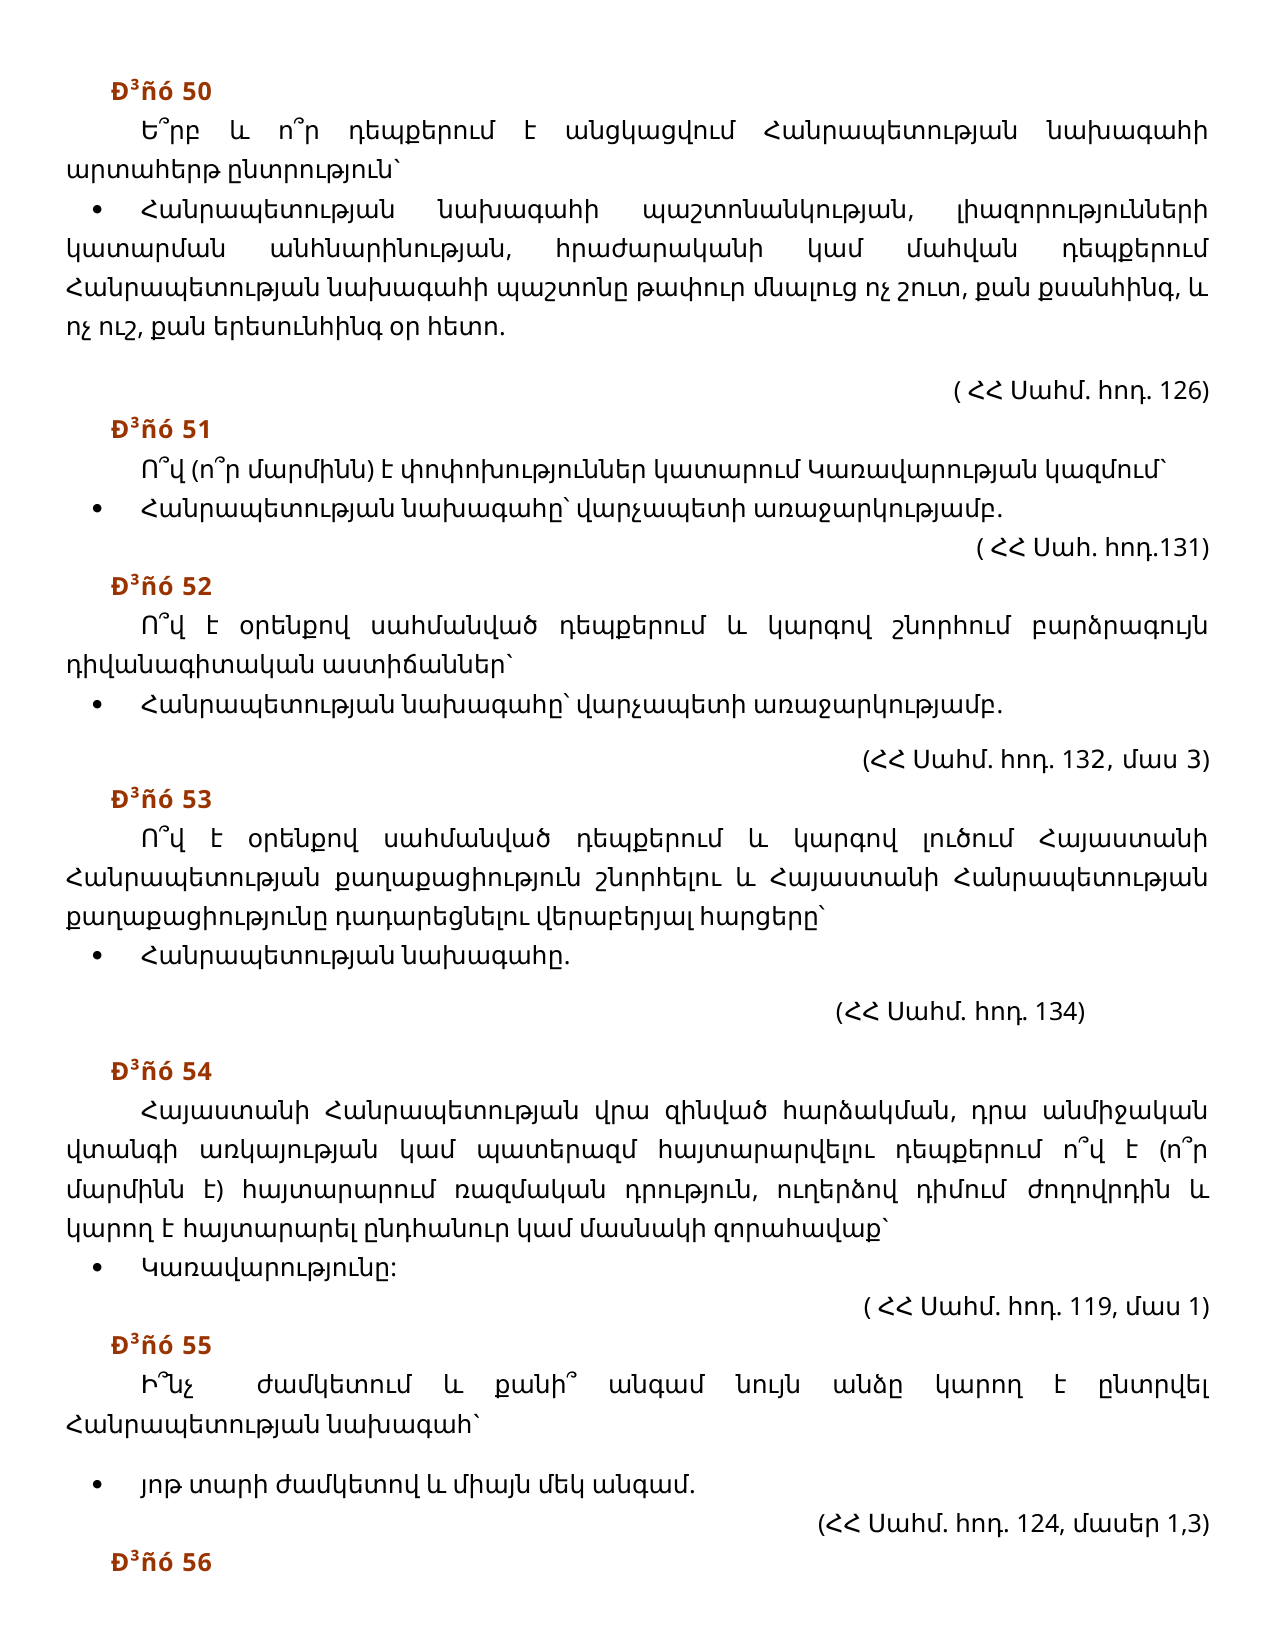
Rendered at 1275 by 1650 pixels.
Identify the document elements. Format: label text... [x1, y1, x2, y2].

subtitle Ո՞վ (ո՞ր մարմինն) է փոփոխություններ կատարում Կառավարության կազմում` [66, 451, 1209, 485]
list Ե՞րբ և ո՞ր դեպքերում է անցկացվում Հանրապետության նախագահի արտահերթ ընտրություն` [66, 113, 1209, 186]
list յոթ տարի ժամկետով և միայն մեկ անգամ. [66, 1466, 1209, 1500]
text (ՀՀ Սահմ. հոդ. 132, մաս 3) [66, 742, 1209, 776]
text Ո՞վ է օրենքով սահմանված դեպքերում և կարգով շնորհում բարձրագույն դիվանագիտական աստիճաններ` [66, 608, 1209, 681]
text ( ՀՀ Սահ. hոդ.131) [66, 530, 1209, 564]
text ( ՀՀ Սահմ. հոդ. 126) [66, 373, 1209, 407]
list Ո՞վ է օրենքով սահմանված դեպքերում և կարգով լուծում Հայաստանի Հանրապետության քաղաքացիություն շնորհելու և Հայաստանի Հանրապետության քաղաքացիությունը դադարեցնելու վերաբերյալ հարցերը՝ [66, 821, 1209, 933]
text (ՀՀ Սահմ. hոդ. 124, մասեր 1,3) [66, 1506, 1209, 1539]
list Հանրապետության նախագահը. [66, 938, 1209, 972]
list Հանրապետության նախագահը՝ վարչապետի առաջարկությամբ. [66, 491, 1209, 524]
text ( ՀՀ Սահմ. հոդ. 119, մաս 1) [66, 1289, 1209, 1323]
list Հանրապետության նախագահը՝ վարչապետի առաջարկությամբ. [66, 686, 1209, 720]
text (ՀՀ Սահմ. հոդ. 134) [66, 994, 1209, 1028]
list Հանրապետության նախագահի պաշտոնանկության, լիազորությունների կատարման անհնարինության, հրաժարականի կամ մահվան դեպքերում Հանրապետության նախագահի պաշտոնը թափուր մնալուց ոչ շուտ, քան քսանհինգ, և ոչ ուշ, քան երեսունհինգ օր հետո. [66, 191, 1209, 343]
text Ի՞նչ ժամկետում և քանի՞ անգամ նույն անձը կարող է ընտրվել Հանրապետության նախագահ` [66, 1367, 1209, 1440]
text Հայաստանի Հանրապետության վրա զինված հարձակման, դրա անմիջական վտանգի առկայության կամ պատերազմ հայտարարվելու դեպքերում ո՞վ է (ո՞ր մարմինն է) հայտարարում ռազմական դրություն, ուղերձով դիմում ժողովրդին և կարող է հայտարարել ընդհանուր կամ մասնակի զորահավաք` [66, 1093, 1209, 1244]
list Կառավարությունը: [66, 1250, 1209, 1284]
